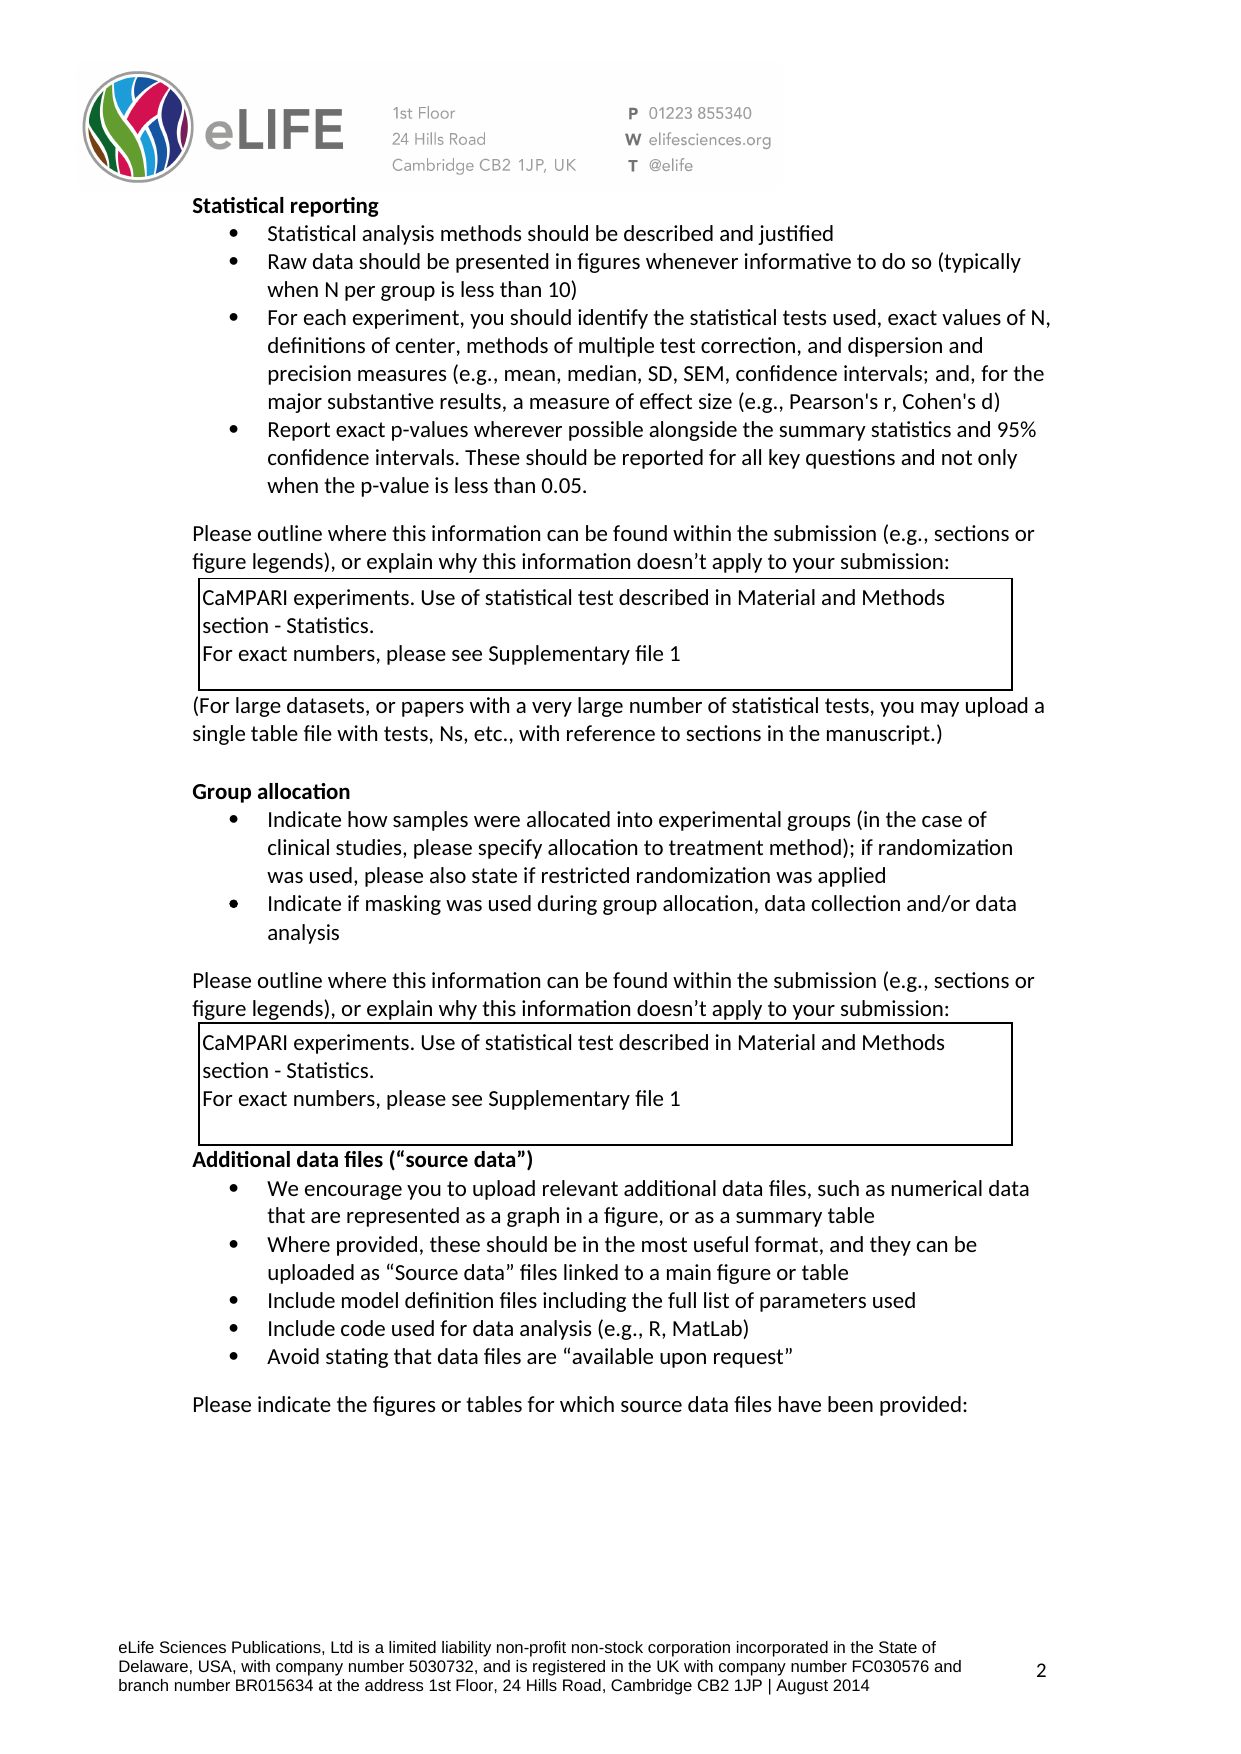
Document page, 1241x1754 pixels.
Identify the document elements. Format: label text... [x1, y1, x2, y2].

list We encourage you to upload relevant additional data files, such as numerical data that are represented as a graph in a figure, or as a summary table [229, 1174, 1053, 1230]
text For exact numbers, please see Supplementary file 1 [200, 639, 1011, 669]
list Report exact p-values wherever possible alongside the summary statistics and 95% confidence intervals. These should be reported for all key questions and not only when the p-value is less than 0.05. [229, 415, 1053, 499]
list Statistical analysis methods should be described and justified [229, 219, 1053, 247]
list Include code used for data analysis (e.g., R, MatLab) [229, 1314, 1053, 1342]
list Indicate if masking was used during group allocation, data collection and/or data analysis [229, 889, 1053, 946]
text Statistical reporting [192, 191, 1053, 219]
list Where provided, these should be in the most useful format, and they can be uploaded as “Source data” files linked to a main figure or table [229, 1230, 1053, 1286]
text For exact numbers, please see Supplementary file 1 [202, 1084, 1009, 1112]
text (For large datasets, or papers with a very large number of statistical tests, you may upload a single table file with tests, Ns, etc., with reference to sections in the manuscript.) [192, 603, 1053, 747]
picture [73, 59, 784, 191]
text CaMPARI experiments. Use of statistical test described in Material and Methods section - Statistics. [200, 1026, 1011, 1084]
text Please indicate the figures or tables for which source data files have been provided: [192, 1390, 1053, 1418]
list Include model definition files including the full list of parameters used [229, 1286, 1053, 1314]
list Avoid stating that data files are “available upon request” [229, 1342, 1053, 1370]
list Raw data should be presented in figures whenever informative to do so (typically when N per group is less than 10) [229, 247, 1053, 303]
text Group allocation [192, 777, 1053, 806]
text CaMPARI experiments. Use of statistical test described in Material and Methods section - Statistics. [200, 581, 1011, 639]
text Additional data files (“source data”) [192, 1052, 1053, 1174]
list For each experiment, you should identify the statistical tests used, exact values of N, definitions of center, methods of multiple test correction, and dispersion and precision measures (e.g., mean, median, SD, SEM, confidence intervals; and, for the major substantive results, a measure of effect size (e.g., Pearson's r, Cohen's d) [229, 303, 1053, 415]
list Indicate how samples were allocated into experimental groups (in the case of clinical studies, please specify allocation to treatment method); if randomization was used, please also state if restricted randomization was applied [229, 806, 1053, 889]
